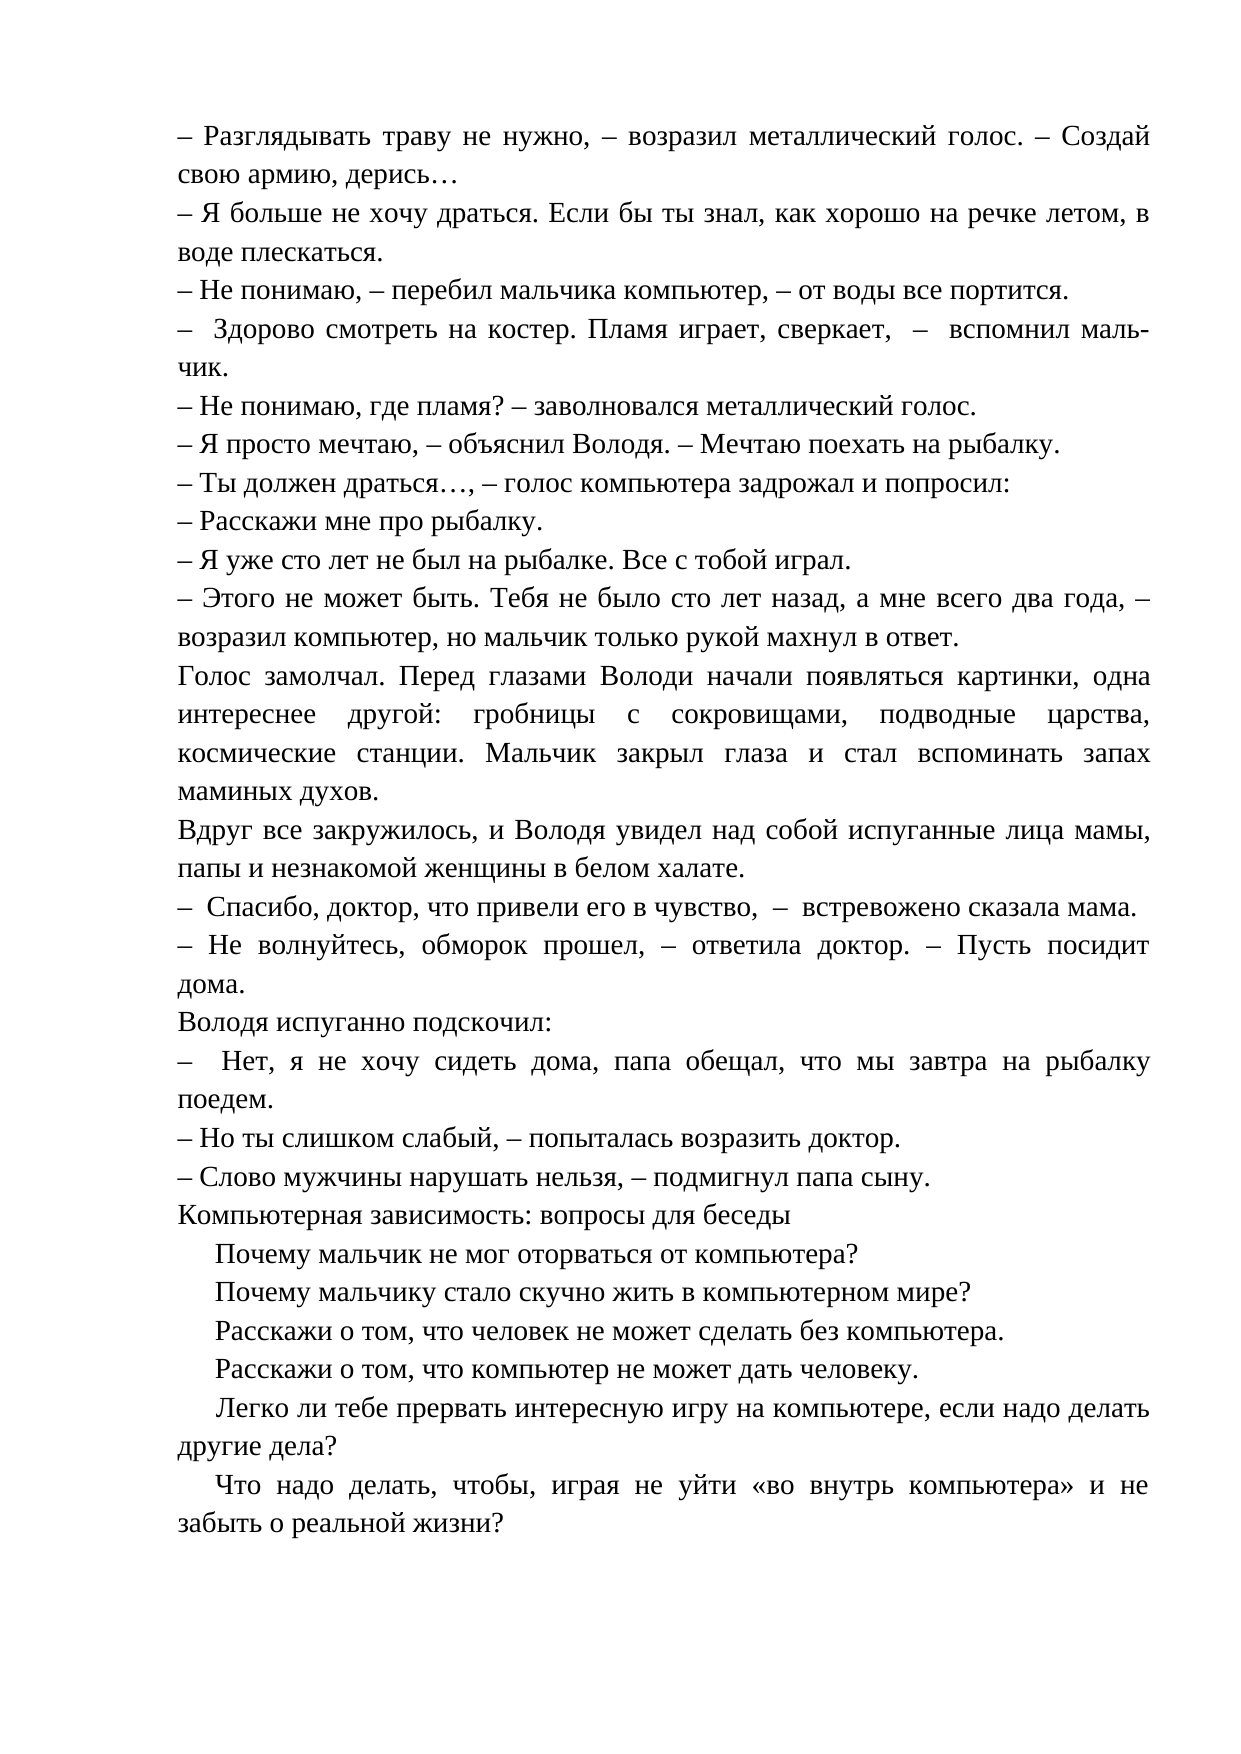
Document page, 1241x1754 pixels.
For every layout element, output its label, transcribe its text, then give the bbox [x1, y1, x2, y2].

text – Нет, я не хочу сидеть дома, папа обещал, что мы завтра на рыбалку поедем. [177, 1043, 1152, 1115]
text Вдруг все закружилось, и Володя увидел над собой испуганные лица мамы, папы и незнакомой женщины в белом халате. [177, 812, 1152, 884]
text Компьютерная зависимость: вопросы для беседы [177, 1197, 1152, 1231]
text – Здорово смотреть на костер. Пламя играет, сверкает, – вспомнил маль-чик. [177, 311, 1152, 383]
text – Не понимаю, где пламя? – заволновался металлический голос. [177, 388, 1152, 421]
text  Почему мальчик не мог оторваться от компьютера? [177, 1236, 1152, 1269]
text Володя испуганно подскочил: [177, 1004, 1152, 1038]
text – Этого не может быть. Тебя не было сто лет назад, а мне всего два года, –возразил компьютер, но мальчик только рукой махнул в ответ. [177, 581, 1152, 653]
text Голос замолчал. Перед глазами Володи начали появляться картинки, одна интереснее другой: гробницы с сокровищами, подводные царства, космические станции. Мальчик закрыл глаза и стал вспоминать запах маминых духов. [177, 658, 1152, 807]
text – Я уже сто лет не был на рыбалке. Все с тобой играл. [177, 542, 1152, 576]
text – Разглядывать траву не нужно, – возразил металлический голос. – Создай свою армию, дерись… [177, 118, 1152, 190]
text – Расскажи мне про рыбалку. [177, 503, 1152, 537]
text – Не волнуйтесь, обморок прошел, – ответила доктор. – Пусть посидит дома. [177, 927, 1152, 999]
text  Почему мальчику стало скучно жить в компьютерном мире? [177, 1274, 1152, 1308]
text  Легко ли тебе прервать интересную игру на компьютере, если надо делать другие дела? [177, 1390, 1152, 1462]
text – Я просто мечтаю, – объяснил Володя. – Мечтаю поехать на рыбалку. [177, 426, 1152, 460]
text – Ты должен драться…, – голос компьютера задрожал и попросил: [177, 465, 1152, 498]
text – Спасибо, доктор, что привели его в чувство, – встревожено сказала мама. [177, 889, 1152, 922]
text – Но ты слишком слабый, – попыталась возразить доктор. [177, 1120, 1152, 1154]
text  Что надо делать, чтобы, играя не уйти «во внутрь компьютера» и не забыть о реальной жизни? [177, 1467, 1152, 1539]
text – Не понимаю, – перебил мальчика компьютер, – от воды все портится. [177, 272, 1152, 306]
text – Я больше не хочу драться. Если бы ты знал, как хорошо на речке летом, в воде плескаться. [177, 195, 1152, 267]
text – Слово мужчины нарушать нельзя, – подмигнул папа сыну. [177, 1159, 1152, 1192]
text  Расскажи о том, что компьютер не может дать человеку. [177, 1351, 1152, 1385]
text  Расскажи о том, что человек не может сделать без компьютера. [177, 1313, 1152, 1346]
